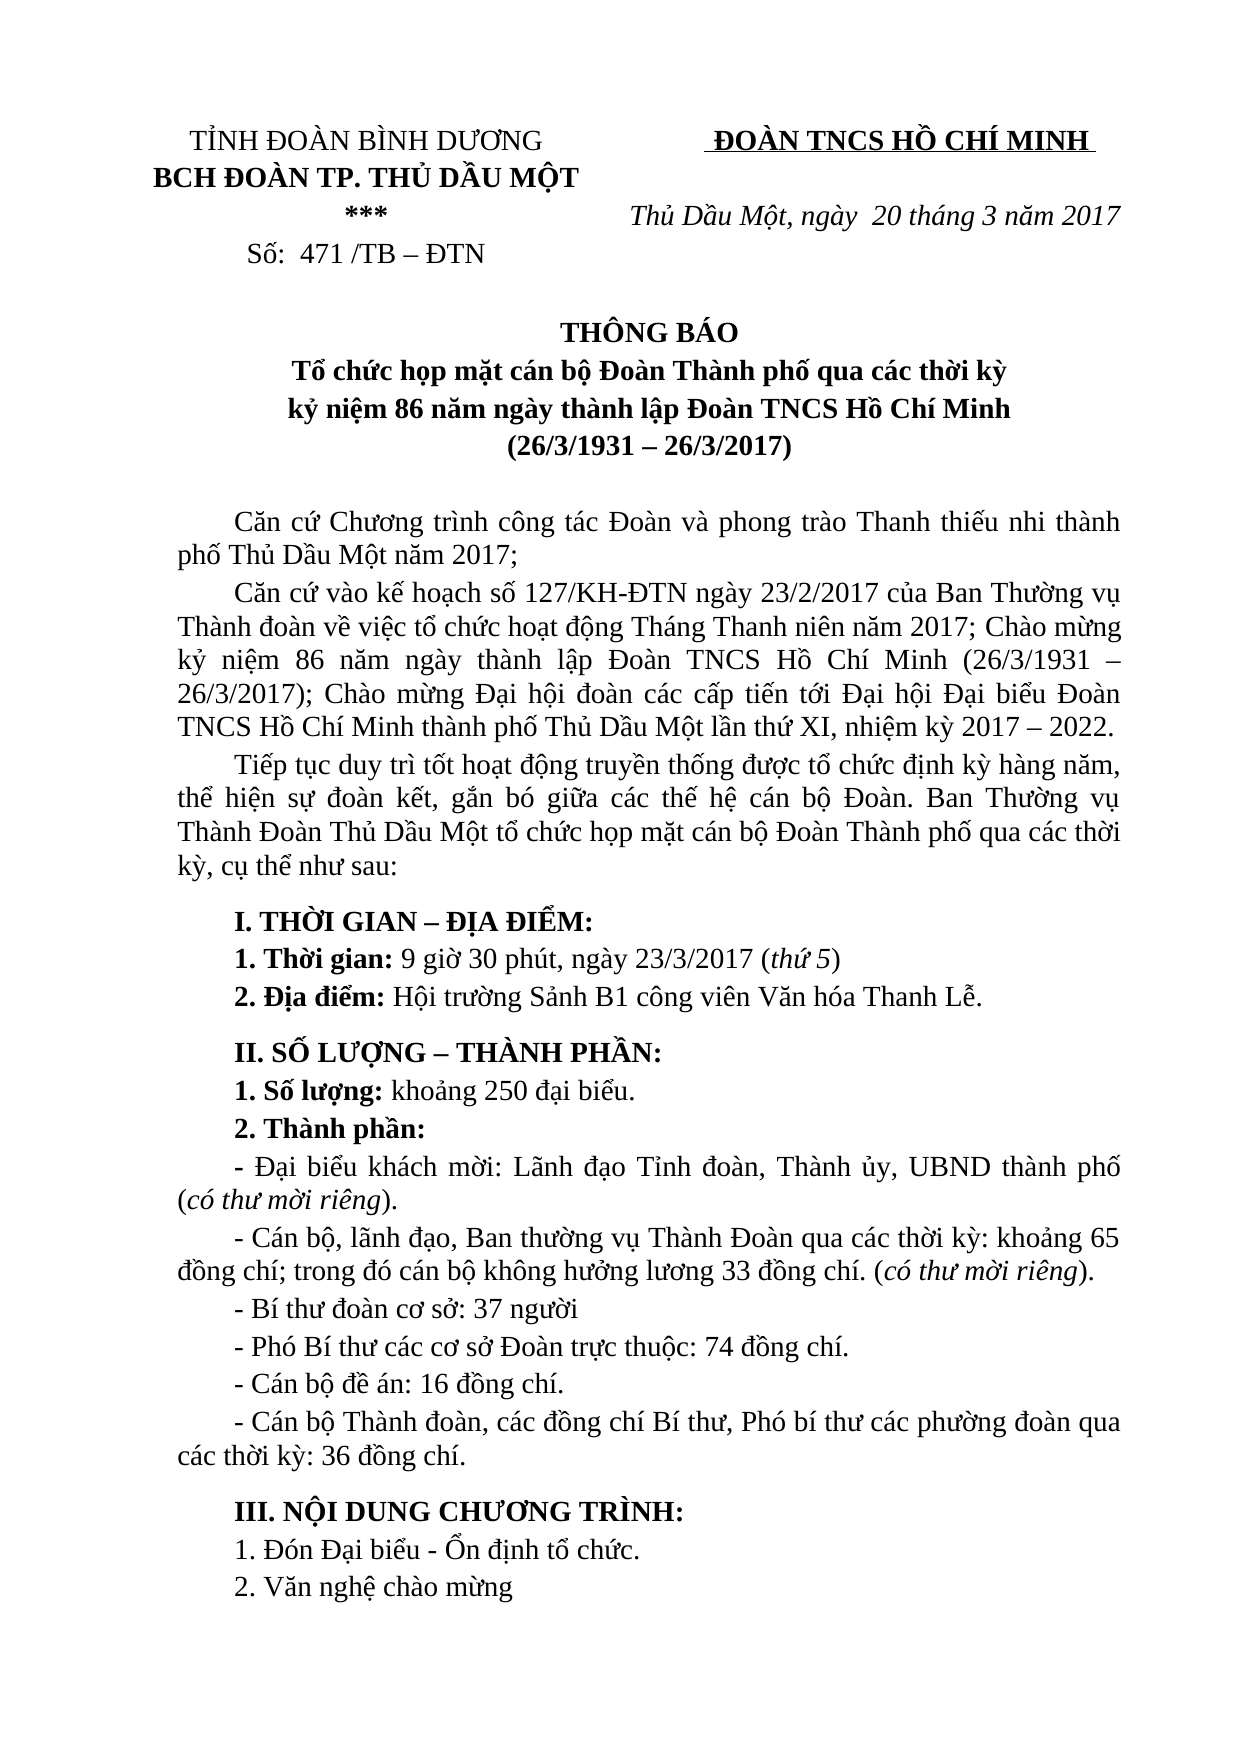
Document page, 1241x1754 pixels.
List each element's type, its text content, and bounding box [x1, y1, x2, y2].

text Tổ chức họp mặt cán bộ Đoàn Thành phố qua các thời kỳ [177, 353, 1122, 387]
text III. NỘI DUNG CHƯƠNG TRÌNH: [177, 1494, 1122, 1528]
text 1. Đón Đại biểu - Ổn định tổ chức. [177, 1532, 1122, 1565]
text - Bí thư đoàn cơ sở: 37 người [177, 1291, 1122, 1325]
text 2. Địa điểm: Hội trường Sảnh B1 công viên Văn hóa Thanh Lễ. [177, 979, 1122, 1013]
text II. SỐ LƯỢNG – THÀNH PHẦN: [177, 1036, 1122, 1069]
text (26/3/1931 – 26/3/2017) [177, 428, 1122, 462]
text 2. Văn nghệ chào mừng [177, 1569, 1122, 1603]
text - Cán bộ, lãnh đạo, Ban thường vụ Thành Đoàn qua các thời kỳ: khoảng 65 đồng chí; trong đó cán bộ không hưởng lương 33 đồng chí. (có thư mời riêng). [177, 1220, 1122, 1287]
table_header ĐOÀN TNCS HỒ CHÍ MINH Thủ Dầu Một, ngày 20 tháng 3 năm 2017 [618, 119, 1184, 273]
text I. THỜI GIAN – ĐỊA ĐIỂM: [177, 904, 1122, 937]
text - Cán bộ Thành đoàn, các đồng chí Bí thư, Phó bí thư các phường đoàn qua các thời kỳ: 36 đồng chí. [177, 1404, 1122, 1471]
text 1. Số lượng: khoảng 250 đại biểu. [177, 1073, 1122, 1107]
text - Cán bộ đề án: 16 đồng chí. [177, 1367, 1122, 1400]
text Căn cứ vào kế hoạch số 127/KH-ĐTN ngày 23/2/2017 của Ban Thường vụ Thành đoàn về việc tổ chức hoạt động Tháng Thanh niên năm 2017; Chào mừng kỷ niệm 86 năm ngày thành lập Đoàn TNCS Hồ Chí Minh (26/3/1931 – 26/3/2017); Chào mừng Đại hội đoàn các cấp tiến tới Đại hội Đại biểu Đoàn TNCS Hồ Chí Minh thành phố Thủ Dầu Một lần thứ XI, nhiệm kỳ 2017 – 2022. [177, 575, 1122, 743]
text - Phó Bí thư các cơ sở Đoàn trực thuộc: 74 đồng chí. [177, 1329, 1122, 1362]
text Căn cứ Chương trình công tác Đoàn và phong trào Thanh thiếu nhi thành phố Thủ Dầu Một năm 2017; [177, 504, 1122, 571]
text - Đại biểu khách mời: Lãnh đạo Tỉnh đoàn, Thành ủy, UBND thành phố (có thư mời riêng). [177, 1149, 1122, 1216]
text 1. Thời gian: 9 giờ 30 phút, ngày 23/3/2017 (thứ 5) [177, 942, 1122, 975]
text THÔNG BÁO [177, 315, 1122, 349]
table_header TỈNH ĐOÀN BÌNH DƯƠNG BCH ĐOÀN TP. THỦ DẦU MỘT *** Số: 471 /TB – ĐTN [114, 119, 618, 273]
text kỷ niệm 86 năm ngày thành lập Đoàn TNCS Hồ Chí Minh [177, 391, 1122, 424]
text Tiếp tục duy trì tốt hoạt động truyền thống được tổ chức định kỳ hàng năm, thể hiện sự đoàn kết, gắn bó giữa các thế hệ cán bộ Đoàn. Ban Thường vụ Thành Đoàn Thủ Dầu Một tổ chức họp mặt cán bộ Đoàn Thành phố qua các thời kỳ, cụ thể như sau: [177, 747, 1122, 881]
text 2. Thành phần: [177, 1111, 1122, 1144]
